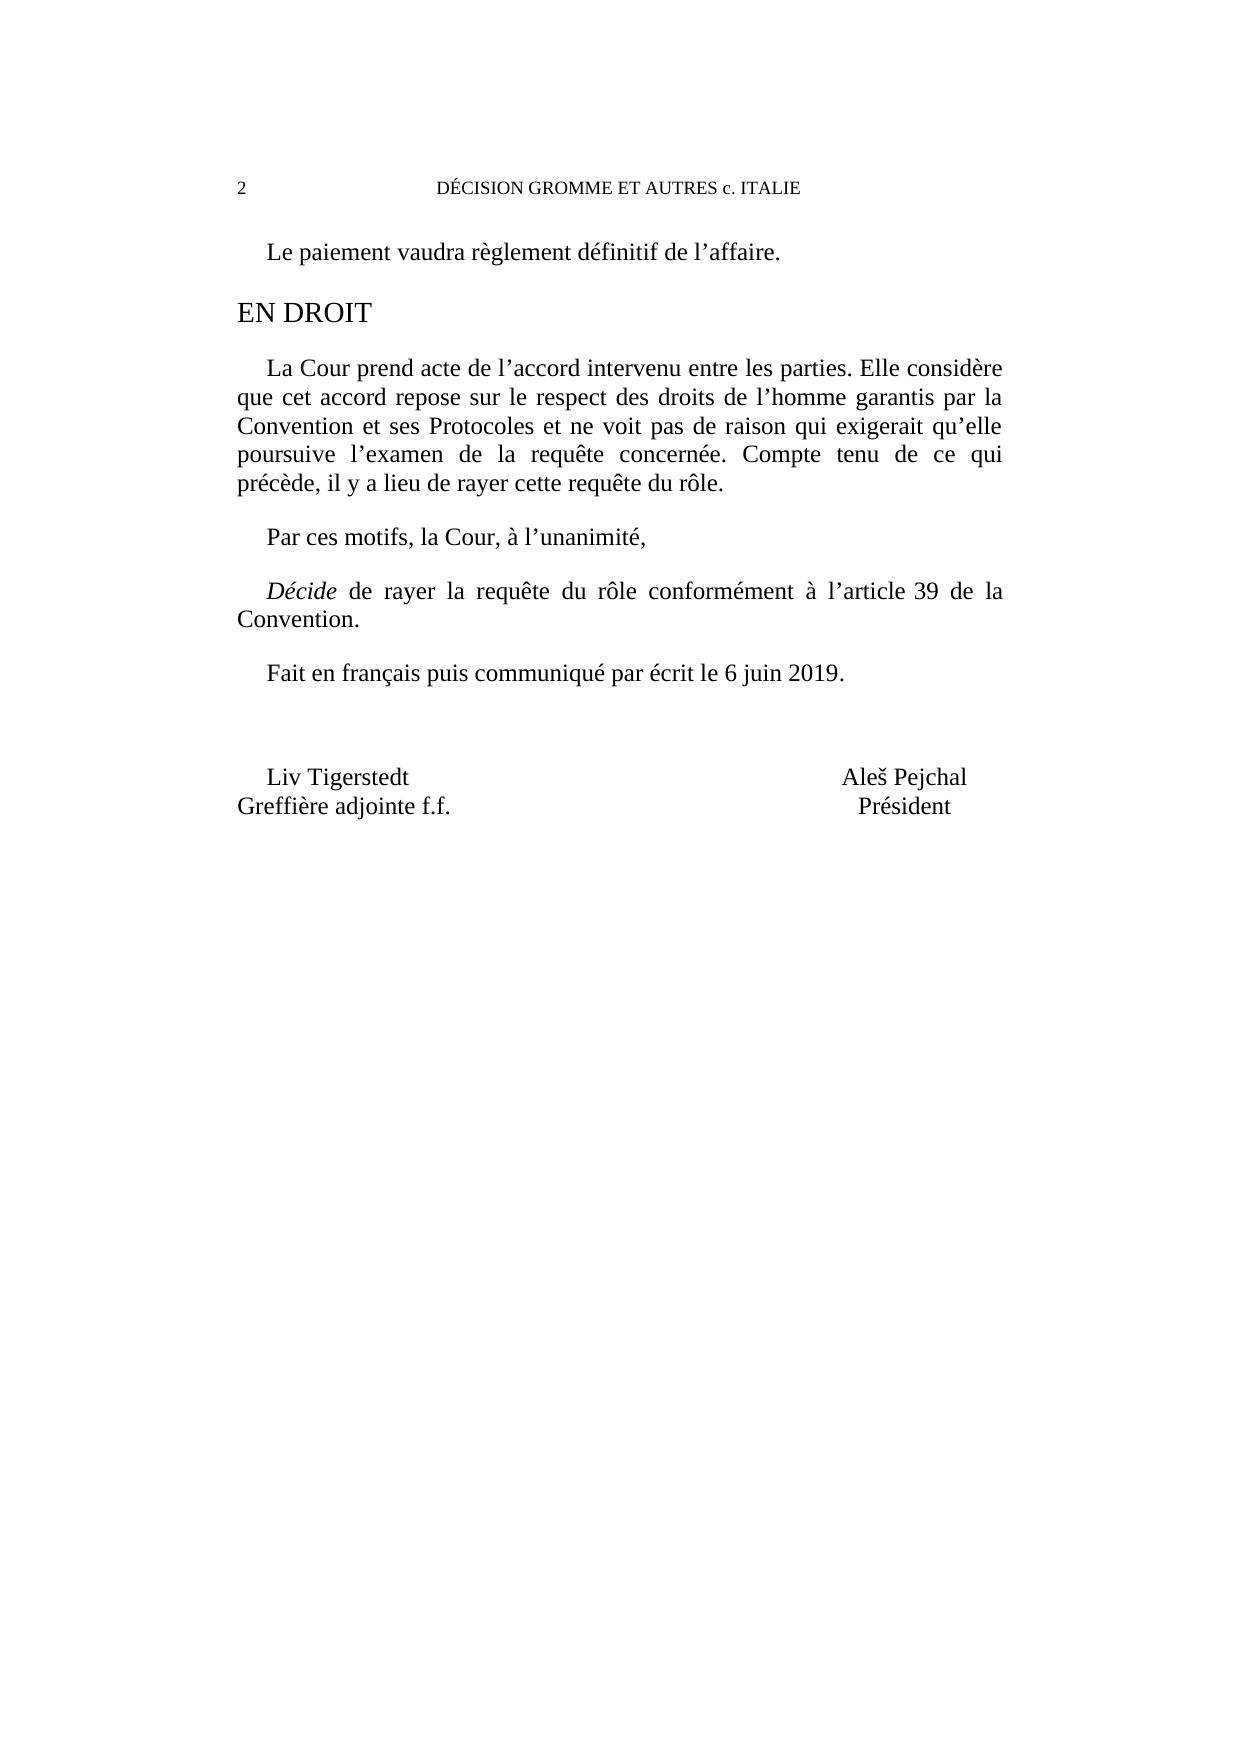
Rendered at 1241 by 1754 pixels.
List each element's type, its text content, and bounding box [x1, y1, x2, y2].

text Liv Tigerstedt Aleš Pejchal Greffière adjointe f.f. Président [237, 762, 1003, 819]
text Décide de rayer la requête du rôle conformément à l’article 39 de la Convention. [237, 576, 1003, 633]
text La Cour prend acte de l’accord intervenu entre les parties. Elle considère que cet accord repose sur le respect des droits de l’homme garantis par la Convention et ses Protocoles et ne voit pas de raison qui exigerait qu’elle poursuive l’examen de la requête concernée. Compte tenu de ce qui précède, il y a lieu de rayer cette requête du rôle. [237, 353, 1003, 497]
text Fait en français puis communiqué par écrit le 6 juin 2019. [237, 658, 1003, 687]
text Par ces motifs, la Cour, à l’unanimité, [237, 522, 1003, 551]
text EN DROIT [237, 295, 1003, 328]
text Le paiement vaudra règlement définitif de l’affaire. [237, 237, 1003, 266]
